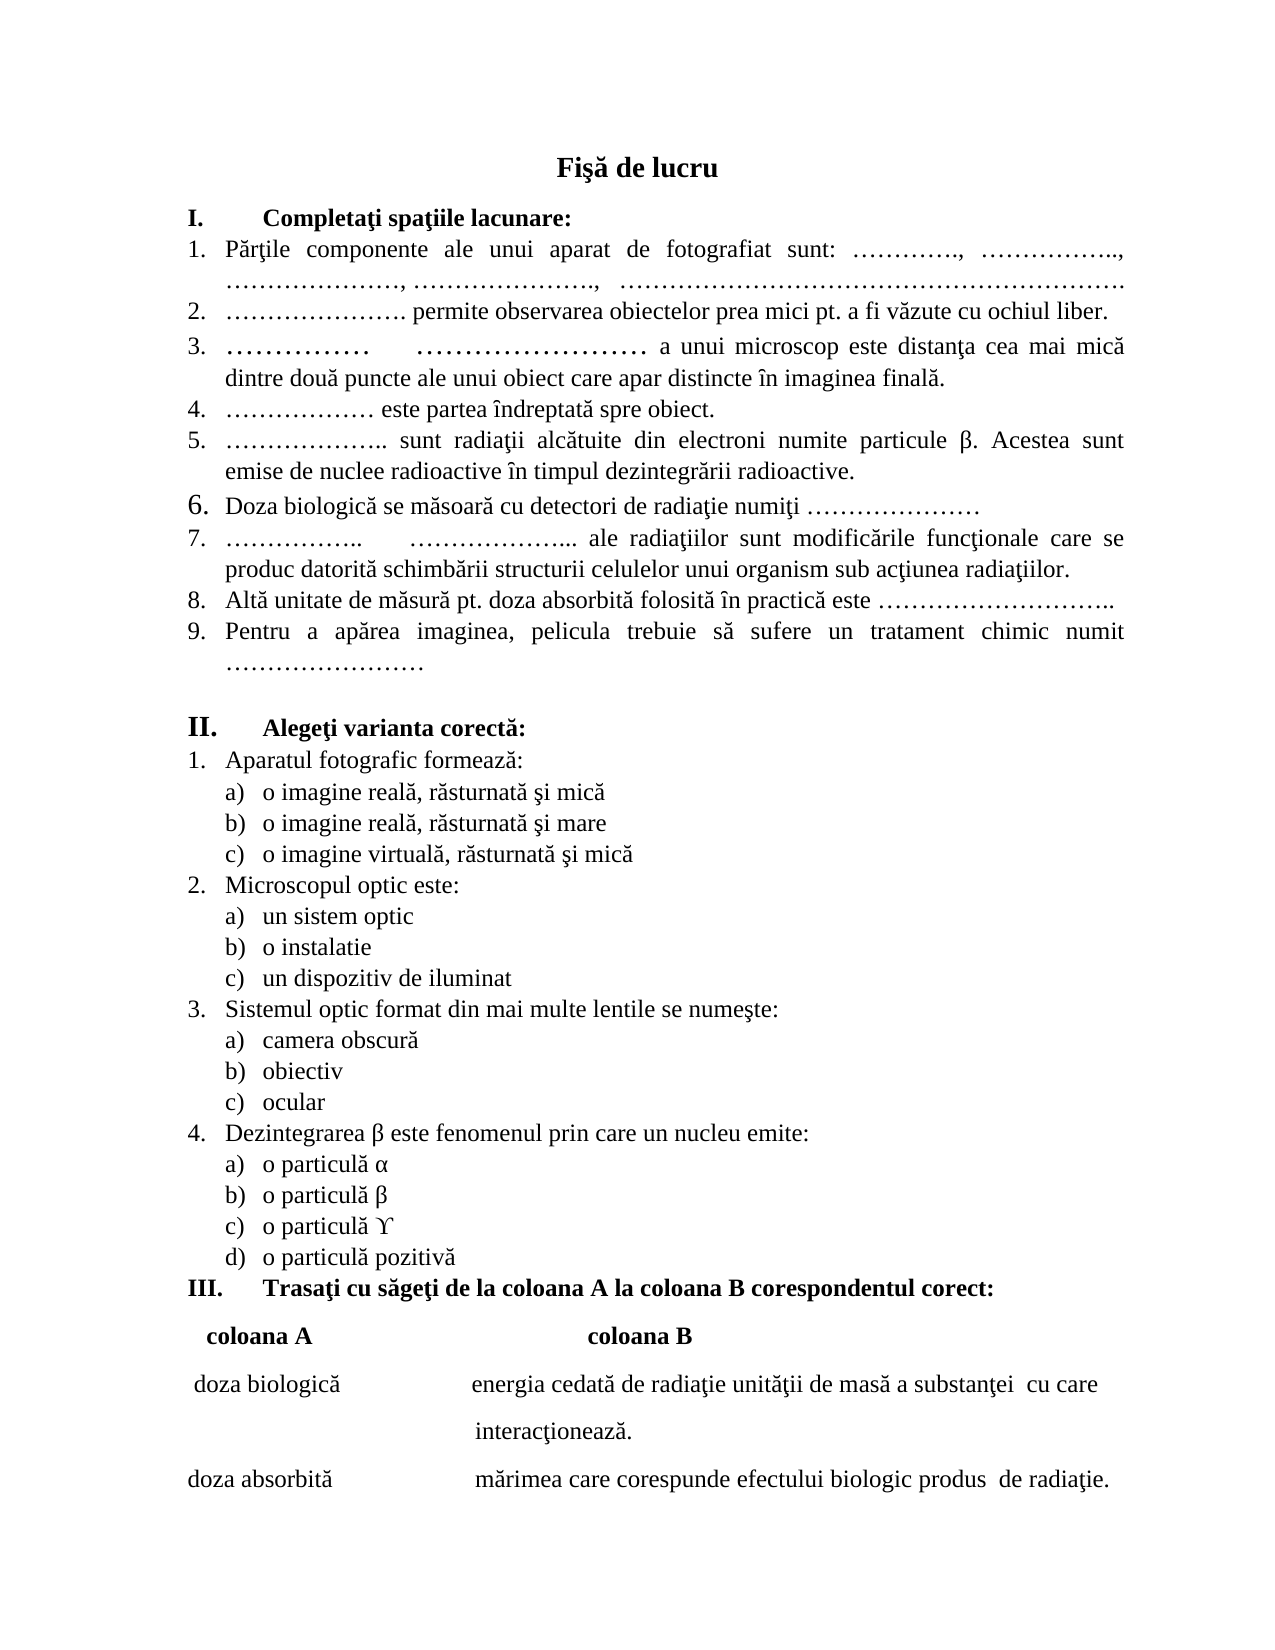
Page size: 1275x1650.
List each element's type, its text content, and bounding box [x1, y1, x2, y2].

list camera obscură [225, 1025, 1125, 1054]
list Alegeţi varianta corectă: [187, 709, 1125, 743]
text Fişă de lucru [150, 150, 1125, 183]
list o imagine reală, răsturnată şi mică [225, 777, 1125, 805]
list o imagine reală, răsturnată şi mare [225, 808, 1125, 836]
list un dispozitiv de iluminat [225, 963, 1125, 992]
list Completaţi spaţiile lacunare: [187, 203, 1125, 232]
list un sistem optic [225, 901, 1125, 929]
list Aparatul fotografic formează: [187, 746, 1125, 774]
list o imagine virtuală, răsturnată şi mică [225, 839, 1125, 867]
list obiectiv [225, 1056, 1125, 1085]
text interacţionează. [187, 1416, 1125, 1445]
list ……………….. sunt radiaţii alcătuite din electroni numite particule β. Acestea sunt emise de nuclee radioactive ȋn timpul dezintegrării radioactive. [187, 425, 1125, 485]
list o particulă α [225, 1149, 1125, 1178]
list …………………. permite observarea obiectelor prea mici pt. a fi văzute cu ochiul liber. [187, 296, 1125, 325]
list Dezintegrarea β este fenomenul prin care un nucleu emite: [187, 1118, 1125, 1147]
list Sistemul optic format din mai multe lentile se numeşte: [187, 994, 1125, 1023]
list o particulă ϒ [225, 1211, 1125, 1240]
list o particulă pozitivă [225, 1242, 1125, 1271]
list o instalatie [225, 932, 1125, 961]
list …………… …………………… a unui microscop este distanţa cea mai mică dintre două puncte ale unui obiect care apar distincte ȋn imaginea finală. [187, 327, 1125, 392]
text coloana A coloana B [187, 1321, 1125, 1350]
list Trasaţi cu săgeţi de la coloana A la coloana B corespondentul corect: [187, 1273, 1125, 1302]
list Doza biologică se măsoară cu detectori de radiaţie numiţi ………………… [187, 487, 1125, 521]
list ……………… este partea ȋndreptată spre obiect. [187, 394, 1125, 423]
list Părţile componente ale unui aparat de fotografiat sunt: …………., …………….., …………………, …………………., ……………………………………………………. [187, 234, 1125, 294]
list …………….. ………………... ale radiaţiilor sunt modificările funcţionale care se produc datorită schimbării structurii celulelor unui organism sub acţiunea radiaţiilor. [187, 523, 1125, 583]
text doza biologică energia cedată de radiaţie unităţii de masă a substanţei cu care [187, 1369, 1125, 1397]
list Pentru a apărea imaginea, pelicula trebuie să sufere un tratament chimic numit …………………… [187, 616, 1125, 676]
list Altă unitate de măsură pt. doza absorbită folosită ȋn practică este ……………………….. [187, 585, 1125, 614]
list Microscopul optic este: [187, 870, 1125, 898]
list o particulă β [225, 1180, 1125, 1209]
list ocular [225, 1087, 1125, 1116]
text doza absorbită mărimea care corespunde efectului biologic produs de radiaţie. [150, 1464, 1125, 1493]
